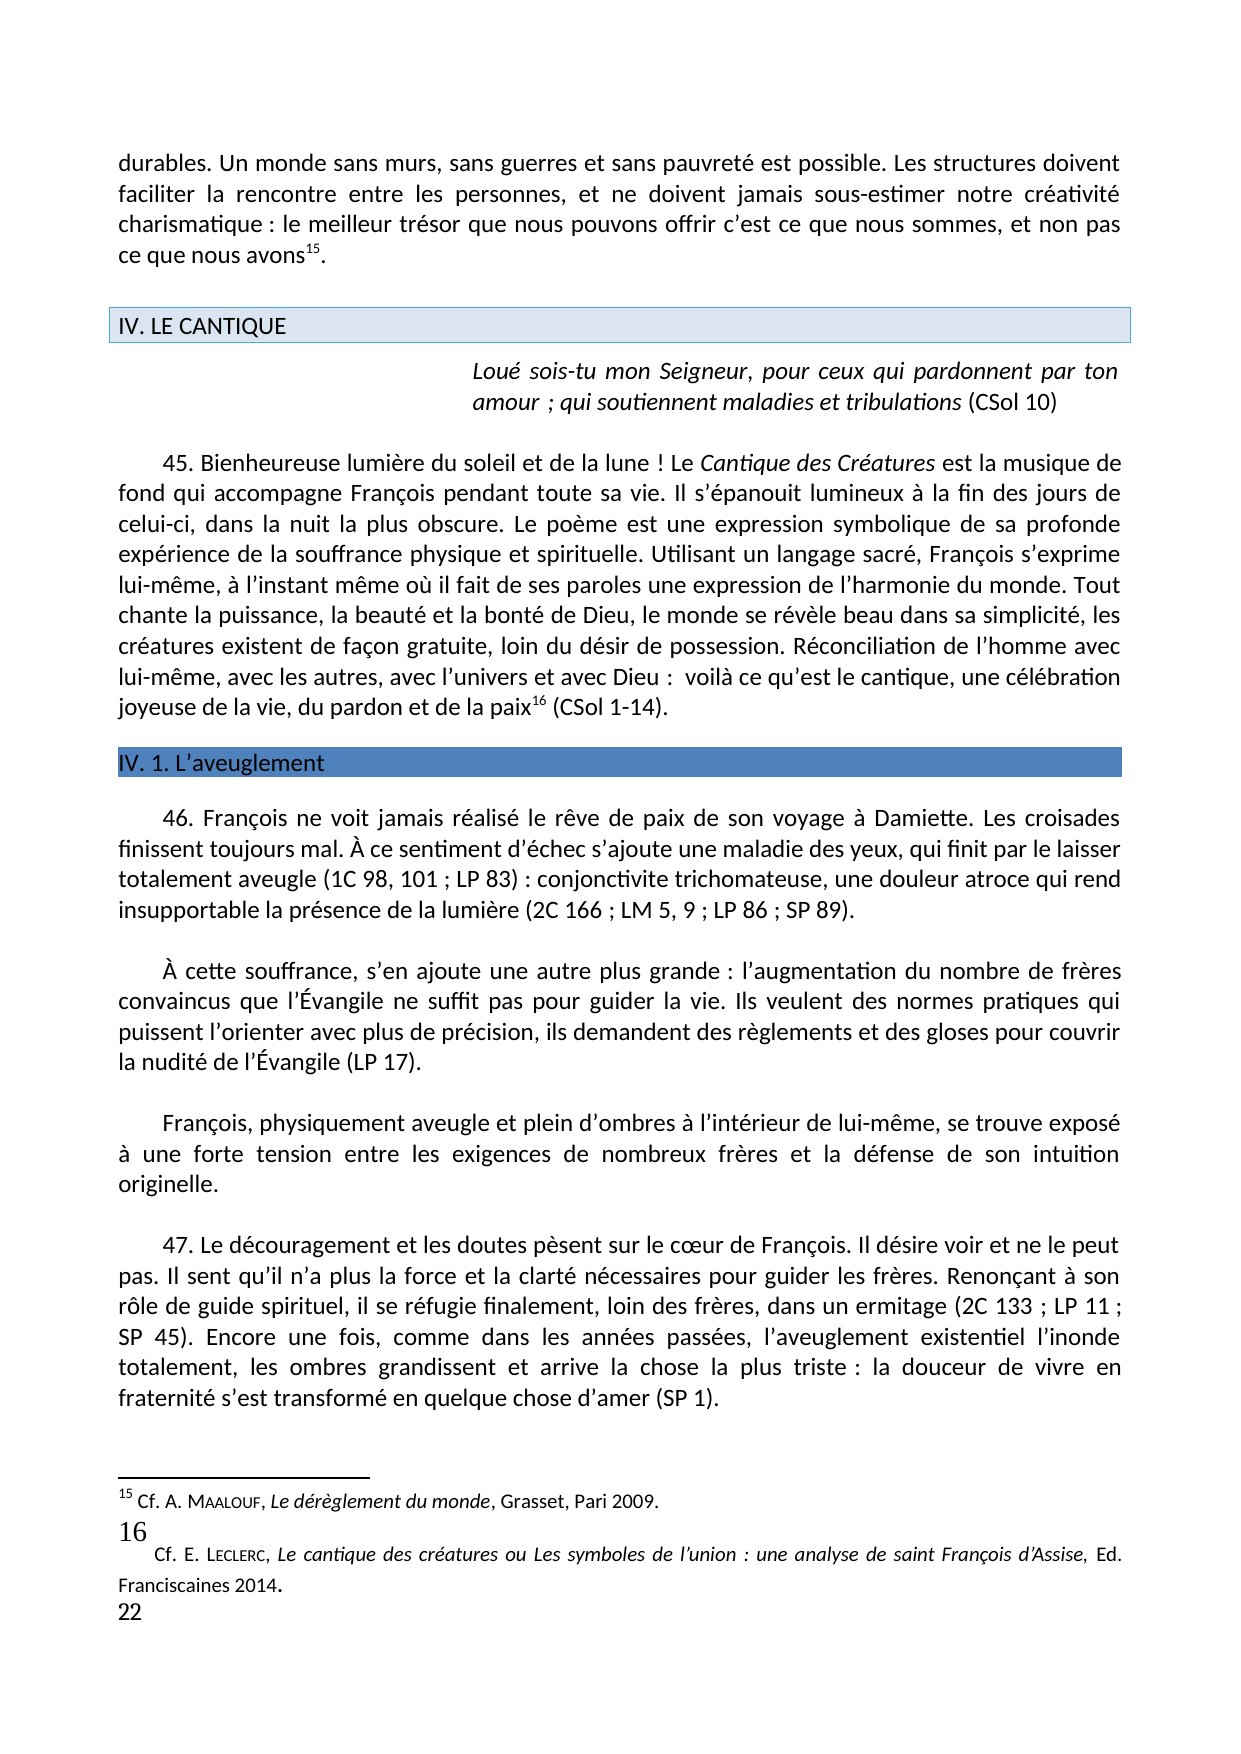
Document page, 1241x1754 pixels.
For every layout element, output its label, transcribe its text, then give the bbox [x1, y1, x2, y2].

text IV. 1. L’aveuglement [118, 747, 1122, 777]
text À cette souffrance, s’en ajoute une autre plus grande : l’augmentation du nombre de frères convaincus que l’Évangile ne suffit pas pour guider la vie. Ils veulent des normes pratiques qui puissent l’orienter avec plus de précision, ils demandent des règlements et des gloses pour couvrir la nudité de l’Évangile (LP 17). [118, 955, 1122, 1077]
text 45. Bienheureuse lumière du soleil et de la lune ! Le Cantique des Créatures est la musique de fond qui accompagne François pendant toute sa vie. Il s’épanouit lumineux à la fin des jours de celui-ci, dans la nuit la plus obscure. Le poème est une expression symbolique de sa profonde expérience de la souffrance physique et spirituelle. Utilisant un langage sacré, François s’exprime lui-même, à l’instant même où il fait de ses paroles une expression de l’harmonie du monde. Tout chante la puissance, la beauté et la bonté de Dieu, le monde se révèle beau dans sa simplicité, les créatures existent de façon gratuite, loin du désir de possession. Réconciliation de l’homme avec lui-même, avec les autres, avec l’univers et avec Dieu : voilà ce qu’est le cantique, une célébration joyeuse de la vie, du pardon et de la paix (CSol 1-14). [118, 447, 1122, 722]
text 47. Le découragement et les doutes pèsent sur le cœur de François. Il désire voir et ne le peut pas. Il sent qu’il n’a plus la force et la clarté nécessaires pour guider les frères. Renonçant à son rôle de guide spirituel, il se réfugie finalement, loin des frères, dans un ermitage (2C 133 ; LP 11 ; SP 45). Encore une fois, comme dans les années passées, l’aveuglement existentiel l’inonde totalement, les ombres grandissent et arrive la chose la plus triste : la douceur de vivre en fraternité s’est transformé en quelque chose d’amer (SP 1). [118, 1229, 1122, 1413]
text Loué sois-tu mon Seigneur, pour ceux qui pardonnent par ton amour ; qui soutiennent maladies et tribulations (CSol 10) [472, 355, 1122, 416]
text 46. François ne voit jamais réalisé le rêve de paix de son voyage à Damiette. Les croisades finissent toujours mal. À ce sentiment d’échec s’ajoute une maladie des yeux, qui finit par le laisser totalement aveugle (1C 98, 101 ; LP 83) : conjonctivite trichomateuse, une douleur atroce qui rend insupportable la présence de la lumière (2C 166 ; LM 5, 9 ; LP 86 ; SP 89). [118, 802, 1122, 924]
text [118, 148, 1122, 270]
text IV. LE CANTIQUE [110, 308, 1130, 342]
text François, physiquement aveugle et plein d’ombres à l’intérieur de lui-même, se trouve exposé à une forte tension entre les exigences de nombreux frères et la défense de son intuition originelle. [118, 1107, 1122, 1199]
